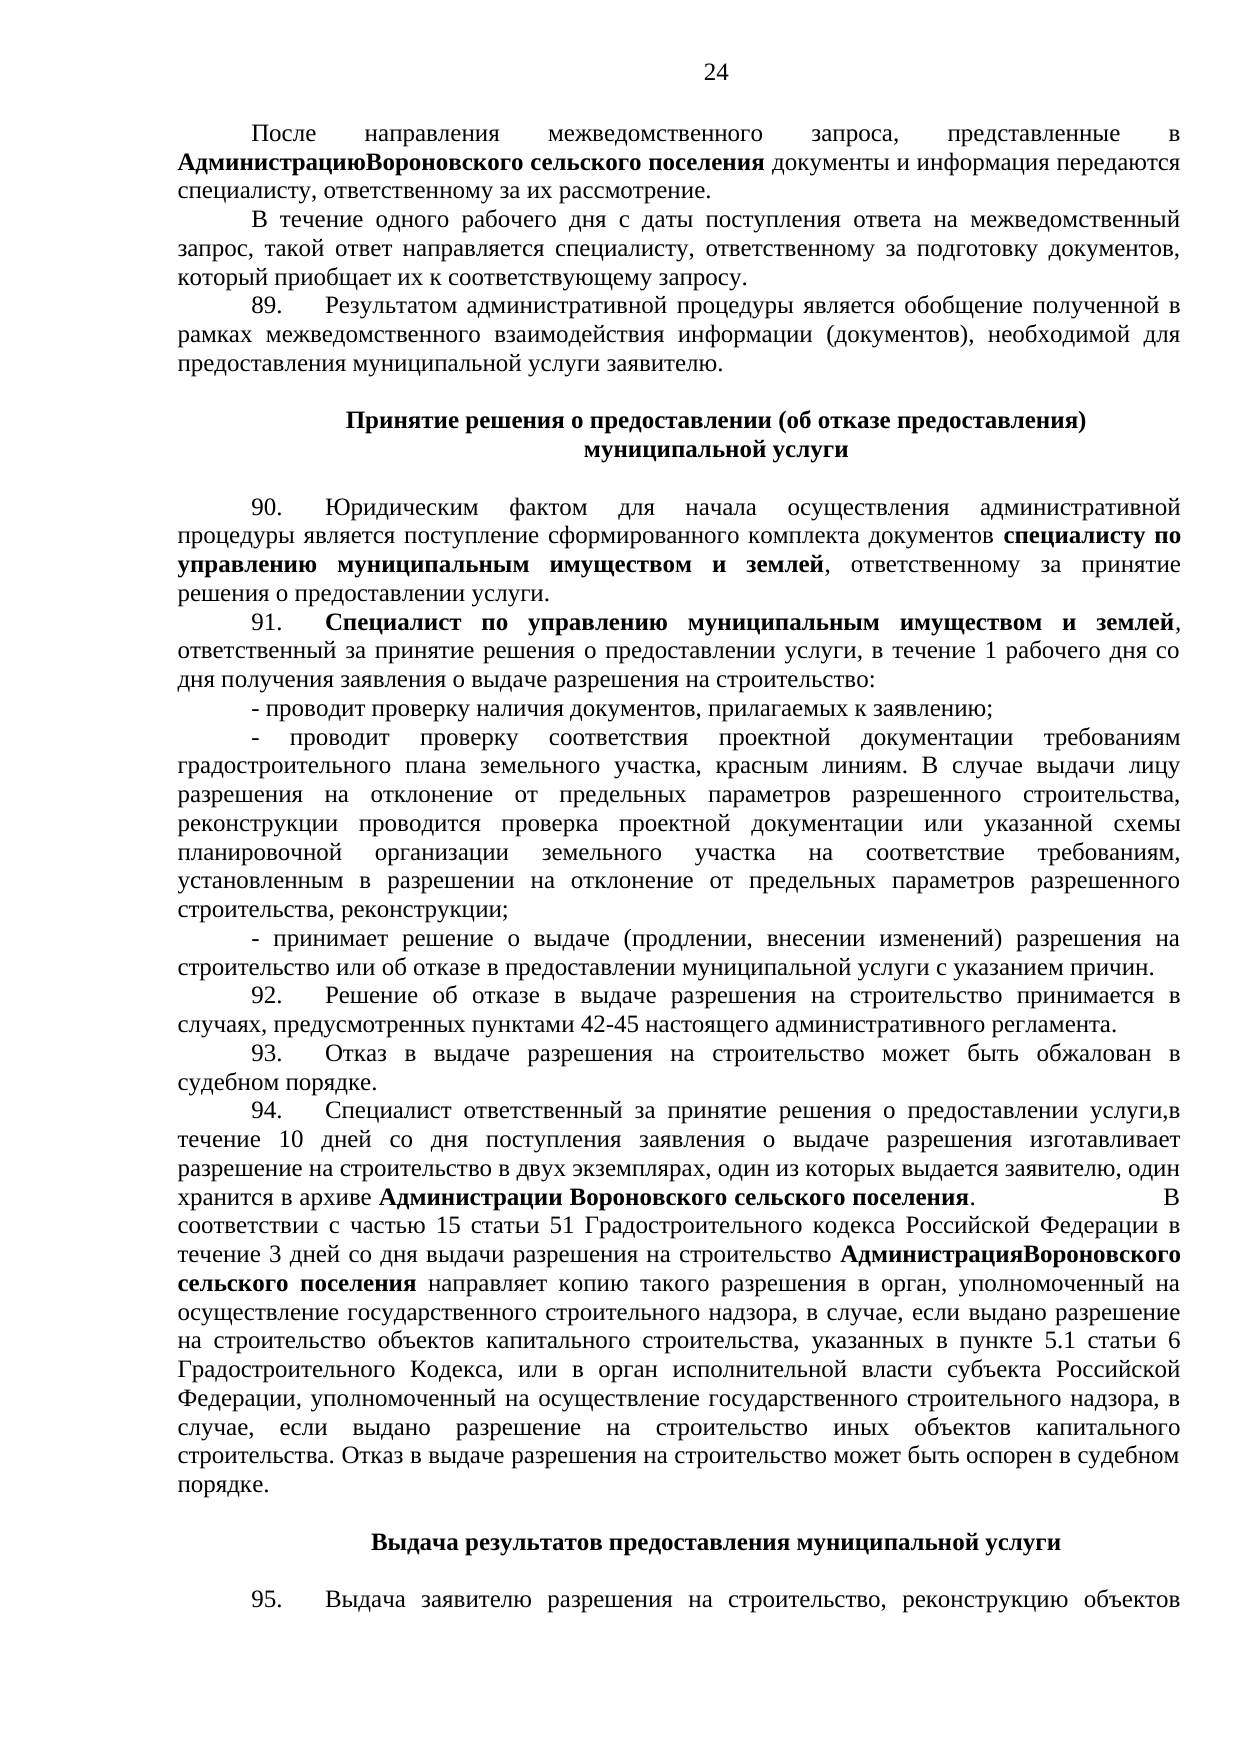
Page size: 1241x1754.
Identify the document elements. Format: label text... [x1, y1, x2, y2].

text Выдача результатов предоставления муниципальной услуги [177, 1527, 1181, 1556]
text Принятие решения о предоставлении (об отказе предоставления) [177, 406, 1181, 434]
list Результатом административной процедуры является обобщение полученной в рамках межведомственного взаимодействия информации (документов), необходимой для предоставления муниципальной услуги заявителю. [177, 291, 1181, 377]
text - принимает решение о выдаче (продлении, внесении изменений) разрешения на строительство или об отказе в предоставлении муниципальной услуги с указанием причин. [177, 923, 1181, 981]
list Решение об отказе в выдаче разрешения на строительство принимается в случаях, предусмотренных пунктами 42-45 настоящего административного регламента. [177, 981, 1181, 1038]
text муниципальной услуги [177, 434, 1181, 463]
text - проводит проверку наличия документов, прилагаемых к заявлению; [177, 693, 1181, 722]
list Юридическим фактом для начала осуществления административной процедуры является поступление сформированного комплекта документов специалисту по управлению муниципальным имуществом и землей, ответственному за принятие решения о предоставлении услуги. [177, 492, 1181, 607]
text В течение одного рабочего дня с даты поступления ответа на межведомственный запрос, такой ответ направляется специалисту, ответственному за подготовку документов, который приобщает их к соответствующему запросу. [177, 204, 1181, 291]
list Отказ в выдаче разрешения на строительство может быть обжалован в судебном порядке. [177, 1038, 1181, 1096]
list Специалист по управлению муниципальным имуществом и землей, ответственный за принятие решения о предоставлении услуги, в течение 1 рабочего дня со дня получения заявления о выдаче разрешения на строительство: [177, 607, 1181, 693]
list Специалист ответственный за принятие решения о предоставлении услуги,в течение 10 дней со дня поступления заявления о выдаче разрешения изготавливает разрешение на строительство в двух экземплярах, один из которых выдается заявителю, один хранится в архиве Администрации Вороновского сельского поселения. В соответствии с частью 15 статьи 51 Градостроительного кодекса Российской Федерации в течение 3 дней со дня выдачи разрешения на строительство АдминистрацияВороновского сельского поселения направляет копию такого разрешения в орган, уполномоченный на осуществление государственного строительного надзора, в случае, если выдано разрешение на строительство объектов капитального строительства, указанных в пункте 5.1 статьи 6 Градостроительного Кодекса, или в орган исполнительной власти субъекта Российской Федерации, уполномоченный на осуществление государственного строительного надзора, в случае, если выдано разрешение на строительство иных объектов капитального строительства. Отказ в выдаче разрешения на строительство может быть оспорен в судебном порядке. [177, 1096, 1181, 1498]
text - проводит проверку соответствия проектной документации требованиям градостроительного плана земельного участка, красным линиям. В случае выдачи лицу разрешения на отклонение от предельных параметров разрешенного строительства, реконструкции проводится проверка проектной документации или указанной схемы планировочной организации земельного участка на соответствие требованиям, установленным в разрешении на отклонение от предельных параметров разрешенного строительства, реконструкции; [177, 722, 1181, 923]
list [177, 1584, 1181, 1613]
text После направления межведомственного запроса, представленные в АдминистрациюВороновского сельского поселения документы и информация передаются специалисту, ответственному за их рассмотрение. [177, 118, 1181, 204]
